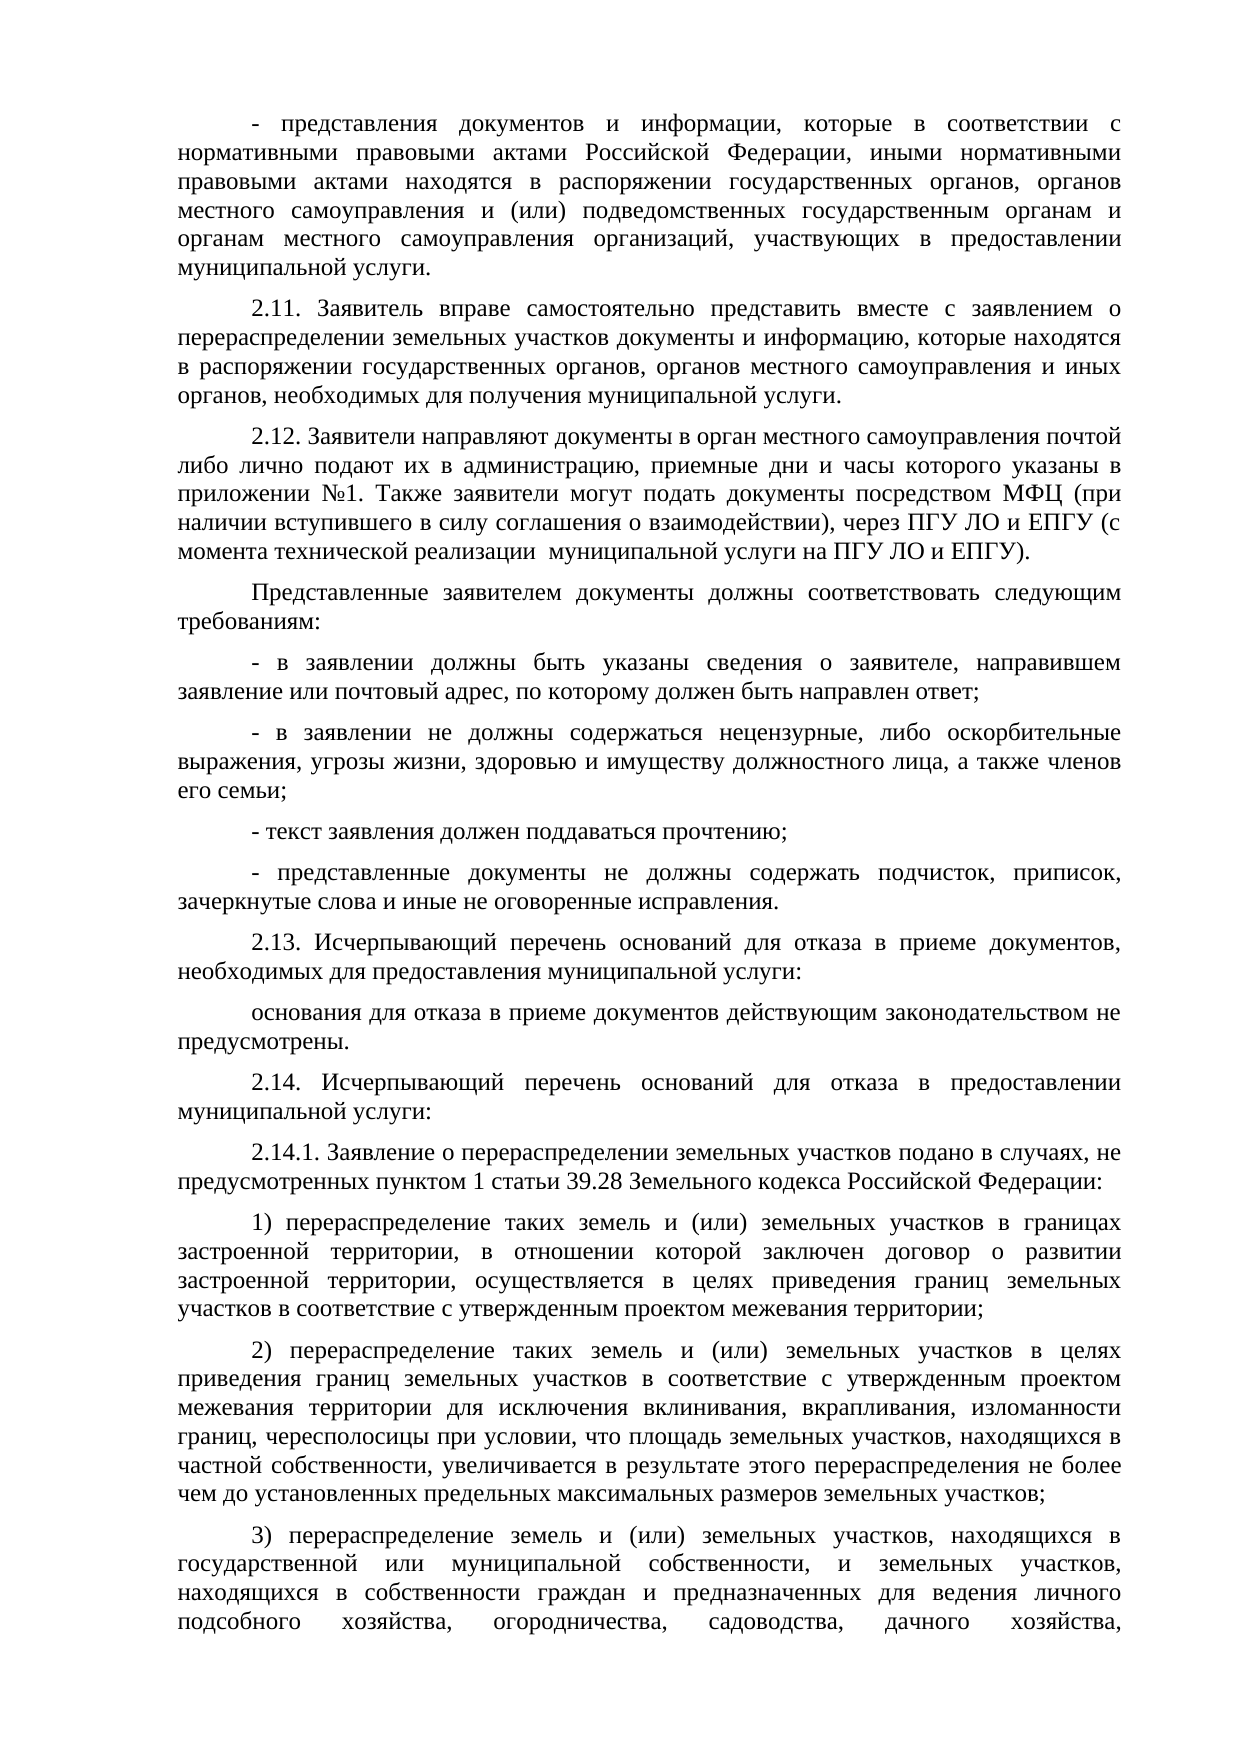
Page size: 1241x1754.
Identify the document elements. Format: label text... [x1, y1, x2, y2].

text - представления документов и информации, которые в соответствии с нормативными правовыми актами Российской Федерации, иными нормативными правовыми актами находятся в распоряжении государственных органов, органов местного самоуправления и (или) подведомственных государственным органам и органам местного самоуправления организаций, участвующих в предоставлении муниципальной услуги. [177, 108, 1122, 281]
text 2) перераспределение таких земель и (или) земельных участков в целях приведения границ земельных участков в соответствие с утвержденным проектом межевания территории для исключения вклинивания, вкрапливания, изломанности границ, чересполосицы при условии, что площадь земельных участков, находящихся в частной собственности, увеличивается в результате этого перераспределения не более чем до установленных предельных максимальных размеров земельных участков; [177, 1335, 1122, 1507]
text основания для отказа в приеме документов действующим законодательством не предусмотрены. [177, 997, 1122, 1055]
text 2.14. Исчерпывающий перечень оснований для отказа в предоставлении муниципальной услуги: [177, 1067, 1122, 1125]
text 2.13. Исчерпывающий перечень оснований для отказа в приеме документов, необходимых для предоставления муниципальной услуги: [177, 927, 1122, 985]
text 1) перераспределение таких земель и (или) земельных участков в границах застроенной территории, в отношении которой заключен договор о развитии застроенной территории, осуществляется в целях приведения границ земельных участков в соответствие с утвержденным проектом межевания территории; [177, 1207, 1122, 1322]
text 2.11. Заявитель вправе самостоятельно представить вместе с заявлением о перераспределении земельных участков документы и информацию, которые находятся в распоряжении государственных органов, органов местного самоуправления и иных органов, необходимых для получения муниципальной услуги. [177, 293, 1122, 408]
text 2.14.1. Заявление о перераспределении земельных участков подано в случаях, не предусмотренных пунктом 1 статьи 39.28 Земельного кодекса Российской Федерации: [177, 1137, 1122, 1195]
text - в заявлении должны быть указаны сведения о заявителе, направившем заявление или почтовый адрес, по которому должен быть направлен ответ; [177, 647, 1122, 705]
text Представленные заявителем документы должны соответствовать следующим требованиям: [177, 577, 1122, 635]
text - в заявлении не должны содержаться нецензурные, либо оскорбительные выражения, угрозы жизни, здоровью и имуществу должностного лица, а также членов его семьи; [177, 717, 1122, 803]
text 2.12. Заявители направляют документы в орган местного самоуправления почтой либо лично подают их в администрацию, приемные дни и часы которого указаны в приложении №1. Также заявители могут подать документы посредством МФЦ (при наличии вступившего в силу соглашения о взаимодействии), через ПГУ ЛО и ЕПГУ (с момента технической реализации муниципальной услуги на ПГУ ЛО и ЕПГУ). [177, 421, 1122, 565]
text - представленные документы не должны содержать подчисток, приписок, зачеркнутые слова и иные не оговоренные исправления. [177, 857, 1122, 915]
text - текст заявления должен поддаваться прочтению; [177, 816, 1122, 845]
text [177, 1520, 1122, 1635]
